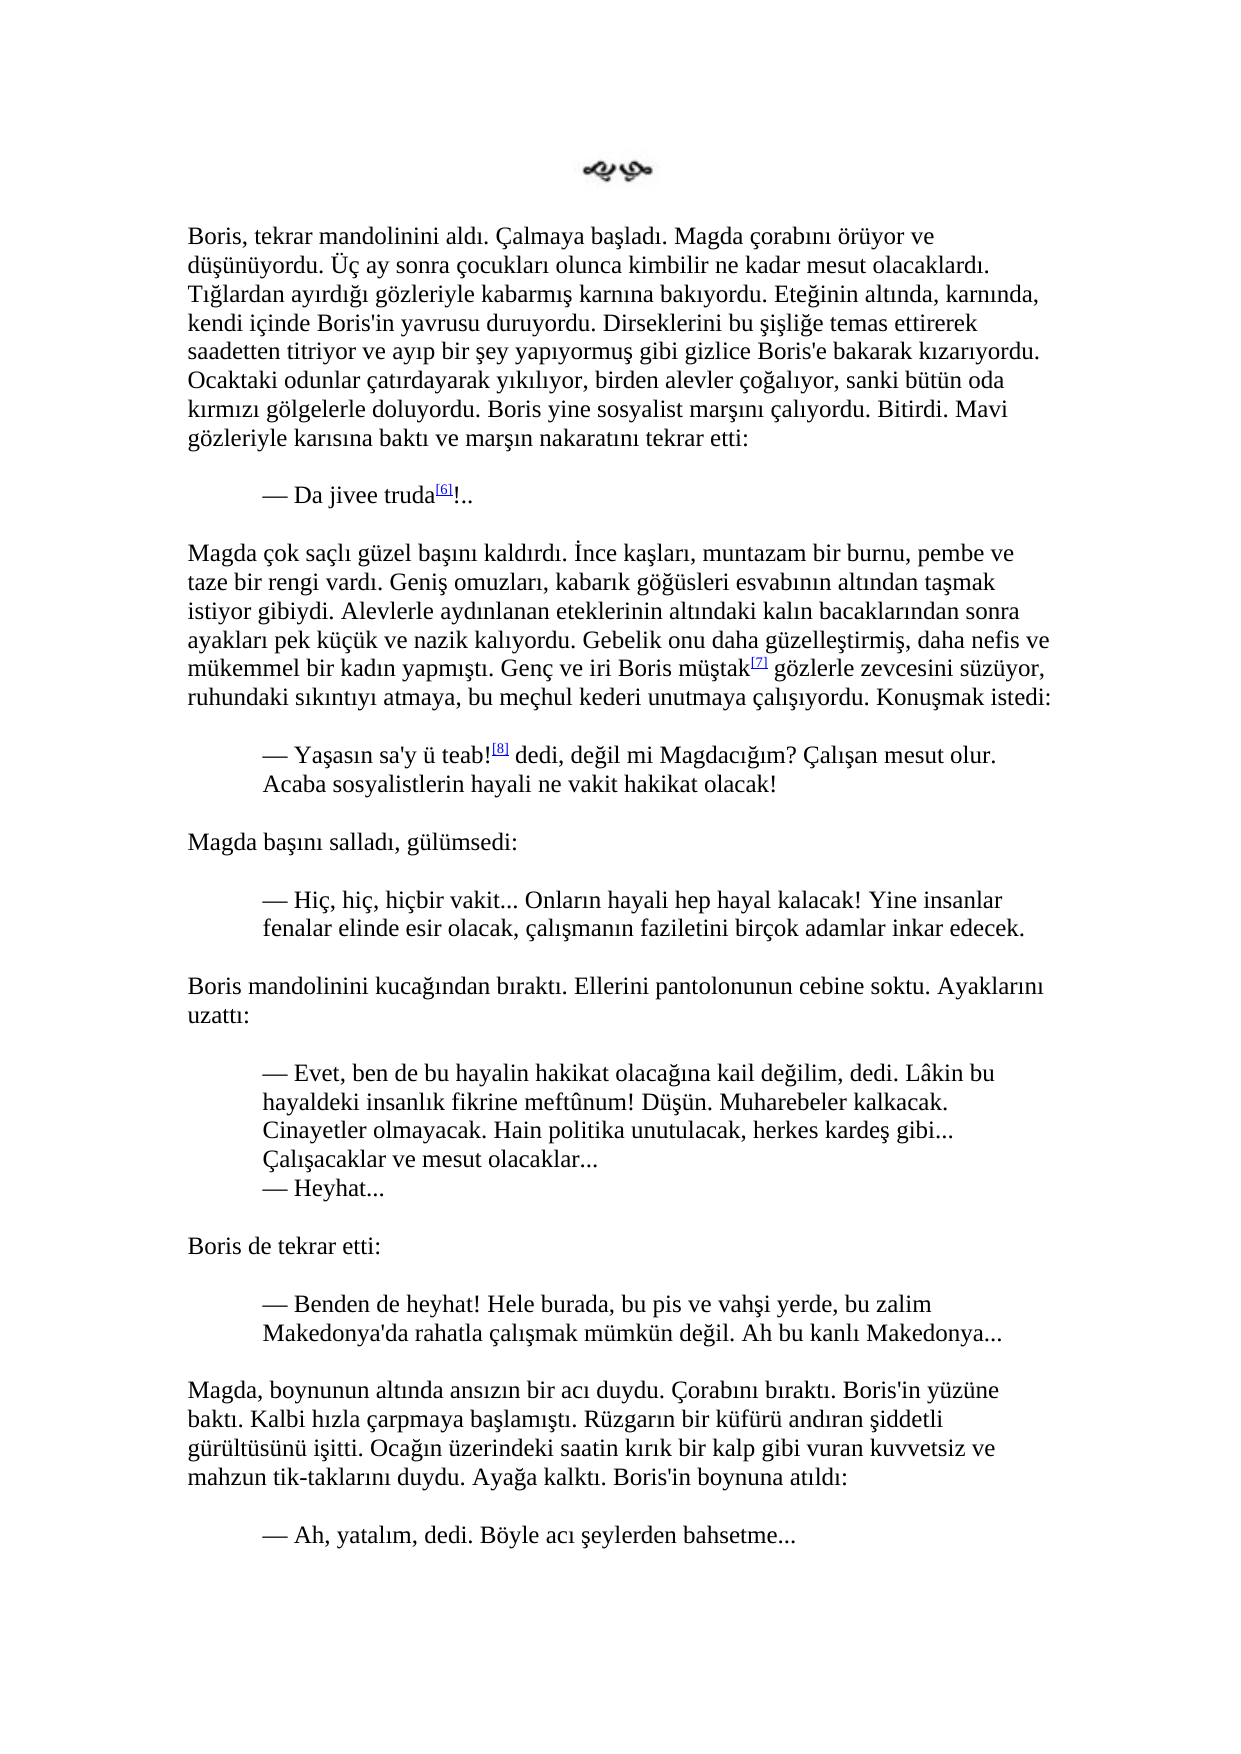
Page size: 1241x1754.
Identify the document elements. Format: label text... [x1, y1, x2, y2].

text — Da jivee truda[6]!.. [262, 481, 1053, 509]
text Magda, boynunun altında ansızın bir acı duydu. Çorabını bıraktı. Boris'in yüzüne baktı. Kalbi hızla çarpmaya başlamıştı. Rüzgarın bir küfürü andıran şiddetli gürültüsünü işitti. Ocağın üzerindeki saatin kırık bir kalp gibi vuran kuvvetsiz ve mahzun tik-taklarını duydu. Ayağa kalktı. Boris'in boynuna atıldı: [187, 1376, 1053, 1491]
text Boris de tekrar etti: [187, 1231, 1053, 1260]
text Boris mandolinini kucağından bıraktı. Ellerini pantolonunun cebine soktu. Ayaklarını uzattı: [187, 971, 1053, 1029]
text Boris, tekrar mandolinini aldı. Çalmaya başladı. Magda çorabını örüyor ve düşünüyordu. Üç ay sonra çocukları olunca kimbilir ne kadar mesut olacaklardı. Tığlardan ayırdığı gözleriyle kabarmış karnına bakıyordu. Eteğinin altında, karnında, kendi içinde Boris'in yavrusu duruyordu. Dirseklerini bu şişliğe temas ettirerek saadetten titriyor ve ayıp bir şey yapıyormuş gibi gizlice Boris'e bakarak kızarıyordu. Ocaktaki odunlar çatırdayarak yıkılıyor, birden alevler çoğalıyor, sanki bütün oda kırmızı gölgelerle doluyordu. Boris yine sosyalist marşını çalıyordu. Bitirdi. Mavi gözleriyle karısına baktı ve marşın nakaratını tekrar etti: [187, 221, 1053, 451]
text — Yaşasın sa'y ü teab![8] dedi, değil mi Magdacığım? Çalışan mesut olur. Acaba sosyalistlerin hayali ne vakit hakikat olacak! [262, 740, 1053, 798]
text — Evet, ben de bu hayalin hakikat olacağına kail değilim, dedi. Lâkin bu hayaldeki insanlık fikrine meftûnum! Düşün. Muharebeler kalkacak. Cinayetler olmayacak. Hain politika unutulacak, herkes kardeş gibi... Çalışacaklar ve mesut olacaklar... [262, 1058, 1053, 1173]
text — Hiç, hiç, hiçbir vakit... Onların hayali hep hayal kalacak! Yine insanlar fenalar elinde esir olacak, çalışmanın faziletini birçok adamlar inkar edecek. [262, 885, 1053, 942]
text — Benden de heyhat! Hele burada, bu pis ve vahşi yerde, bu zalim Makedonya'da rahatla çalışmak mümkün değil. Ah bu kanlı Makedonya... [262, 1289, 1053, 1346]
text Magda başını salladı, gülümsedi: [187, 827, 1053, 856]
text Magda çok saçlı güzel başını kaldırdı. İnce kaşları, muntazam bir burnu, pembe ve taze bir rengi vardı. Geniş omuzları, kabarık göğüsleri esvabının altından taşmak istiyor gibiydi. Alevlerle aydınlanan eteklerinin altındaki kalın bacaklarından sonra ayakları pek küçük ve nazik kalıyordu. Gebelik onu daha güzelleştirmiş, daha nefis ve mükemmel bir kadın yapmıştı. Genç ve iri Boris müştak[7] gözlerle zevcesini süzüyor, ruhundaki sıkıntıyı atmaya, bu meçhul kederi unutmaya çalışıyordu. Konuşmak istedi: [187, 538, 1053, 711]
text — Ah, yatalım, dedi. Böyle acı şeylerden bahsetme... [262, 1520, 1053, 1548]
picture [573, 150, 667, 193]
text — Heyhat... [262, 1173, 1053, 1202]
